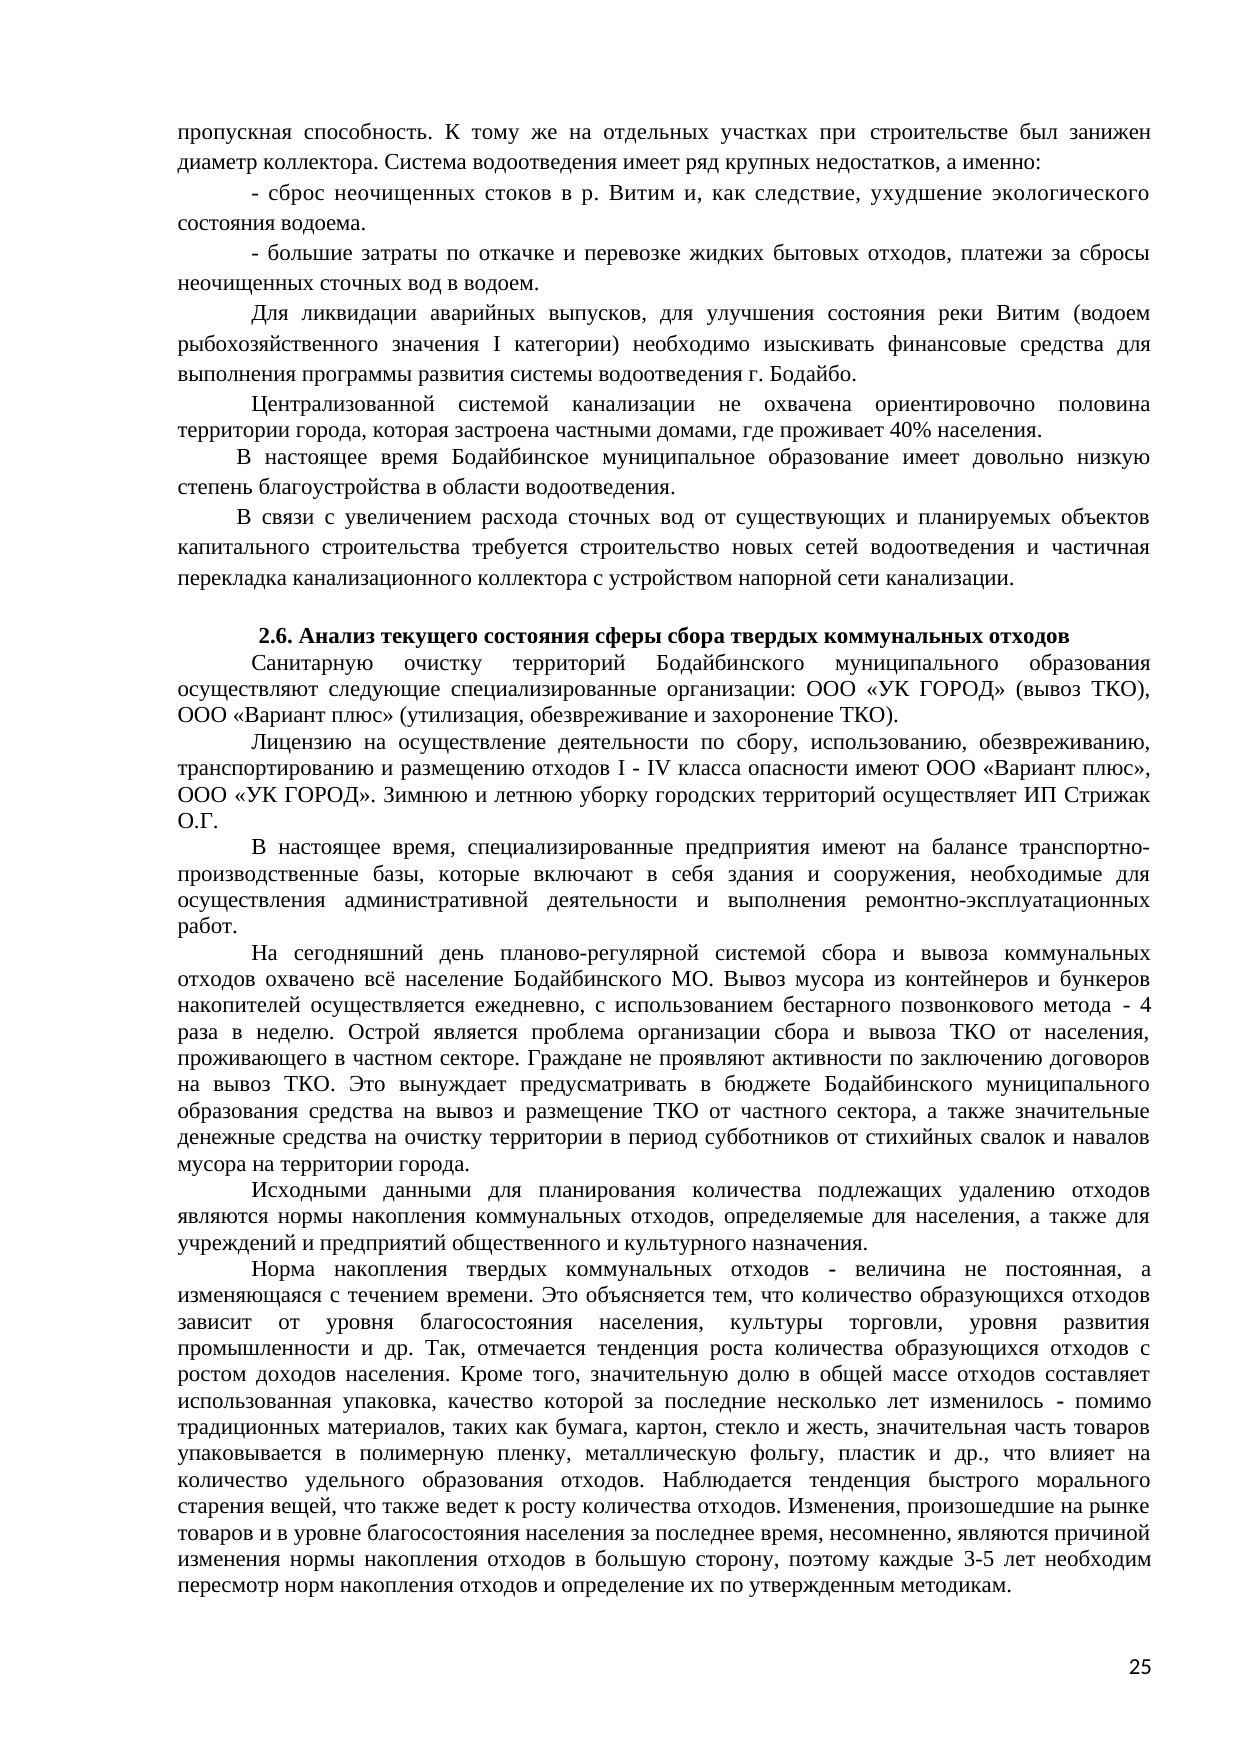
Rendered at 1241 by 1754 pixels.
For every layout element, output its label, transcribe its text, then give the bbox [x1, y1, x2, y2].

text Централизованной системой канализации не охвачена ориентировочно половина территории города, которая застроена частными домами, где проживает 40% населения. [177, 390, 1152, 443]
text В настоящее время Бодайбинское муниципальное образование имеет довольно низкую степень благоустройства в области водоотведения. [177, 443, 1152, 499]
text 2.6. Анализ текущего состояния сферы сбора твердых коммунальных отходов [177, 622, 1152, 649]
text Санитарную очистку территорий Бодайбинского муниципального образования осуществляют следующие специализированные организации: ООО «УК ГОРОД» (вывоз ТКО), ООО «Вариант плюс» (утилизация, обезвреживание и захоронение ТКО). [177, 649, 1152, 728]
text Исходными данными для планирования количества подлежащих удалению отходов являются нормы накопления коммунальных отходов, определяемые для населения, а также для учреждений и предприятий общественного и культурного назначения. [177, 1176, 1152, 1255]
text В связи с увеличением расхода сточных вод от существующих и планируемых объектов капитального строительства требуется строительство новых сетей водоотведения и частичная перекладка канализационного коллектора с устройством напорной сети канализации. [177, 503, 1152, 590]
text Норма накопления твердых коммунальных отходов - величина не постоянная, а изменяющаяся с течением времени. Это объясняется тем, что количество образующихся отходов зависит от уровня благосостояния населения, культуры торговли, уровня развития промышленности и др. Так, отмечается тенденция роста количества образующихся отходов с ростом доходов населения. Кроме того, значительную долю в общей массе отходов составляет использованная упаковка, качество которой за последние несколько лет изменилось - помимо традиционных материалов, таких как бумага, картон, стекло и жесть, значительная часть товаров упаковывается в полимерную пленку, металлическую фольгу, пластик и др., что влияет на количество удельного образования отходов. Наблюдается тенденция быстрого морального старения вещей, что также ведет к росту количества отходов. Изменения, произошедшие на рынке товаров и в уровне благосостояния населения за последнее время, несомненно, являются причиной изменения нормы накопления отходов в большую сторону, поэтому каждые 3-5 лет необходим пересмотр норм накопления отходов и определение их по утвержденным методикам. [177, 1255, 1152, 1598]
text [177, 118, 1152, 175]
text - большие затраты по откачке и перевозке жидких бытовых отходов, платежи за сбросы неочищенных сточных вод в водоем. [177, 239, 1152, 296]
text - сброс неочищенных стоков в р. Витим и, как следствие, ухудшение экологического состояния водоема. [177, 178, 1152, 235]
text Лицензию на осуществление деятельности по сбору, использованию, обезвреживанию, транспортированию и размещению отходов I - IV класса опасности имеют ООО «Вариант плюс», ООО «УК ГОРОД». Зимнюю и летнюю уборку городских территорий осуществляет ИП Стрижак О.Г. [177, 728, 1152, 833]
text В настоящее время, специализированные предприятия имеют на балансе транспортно-производственные базы, которые включают в себя здания и сооружения, необходимые для осуществления административной деятельности и выполнения ремонтно-эксплуатационных работ. [177, 833, 1152, 939]
text Для ликвидации аварийных выпусков, для улучшения состояния реки Витим (водоем рыбохозяйственного значения I категории) необходимо изыскивать финансовые средства для выполнения программы развития системы водоотведения г. Бодайбо. [177, 299, 1152, 386]
text На сегодняшний день планово-регулярной системой сбора и вывоза коммунальных отходов охвачено всё население Бодайбинского МО. Вывоз мусора из контейнеров и бункеров накопителей осуществляется ежедневно, с использованием бестарного позвонкового метода - 4 раза в неделю. Острой является проблема организации сбора и вывоза ТКО от населения, проживающего в частном секторе. Граждане не проявляют активности по заключению договоров на вывоз ТКО. Это вынуждает предусматривать в бюджете Бодайбинского муниципального образования средства на вывоз и размещение ТКО от частного сектора, а также значительные денежные средства на очистку территории в период субботников от стихийных свалок и навалов мусора на территории города. [177, 939, 1152, 1176]
